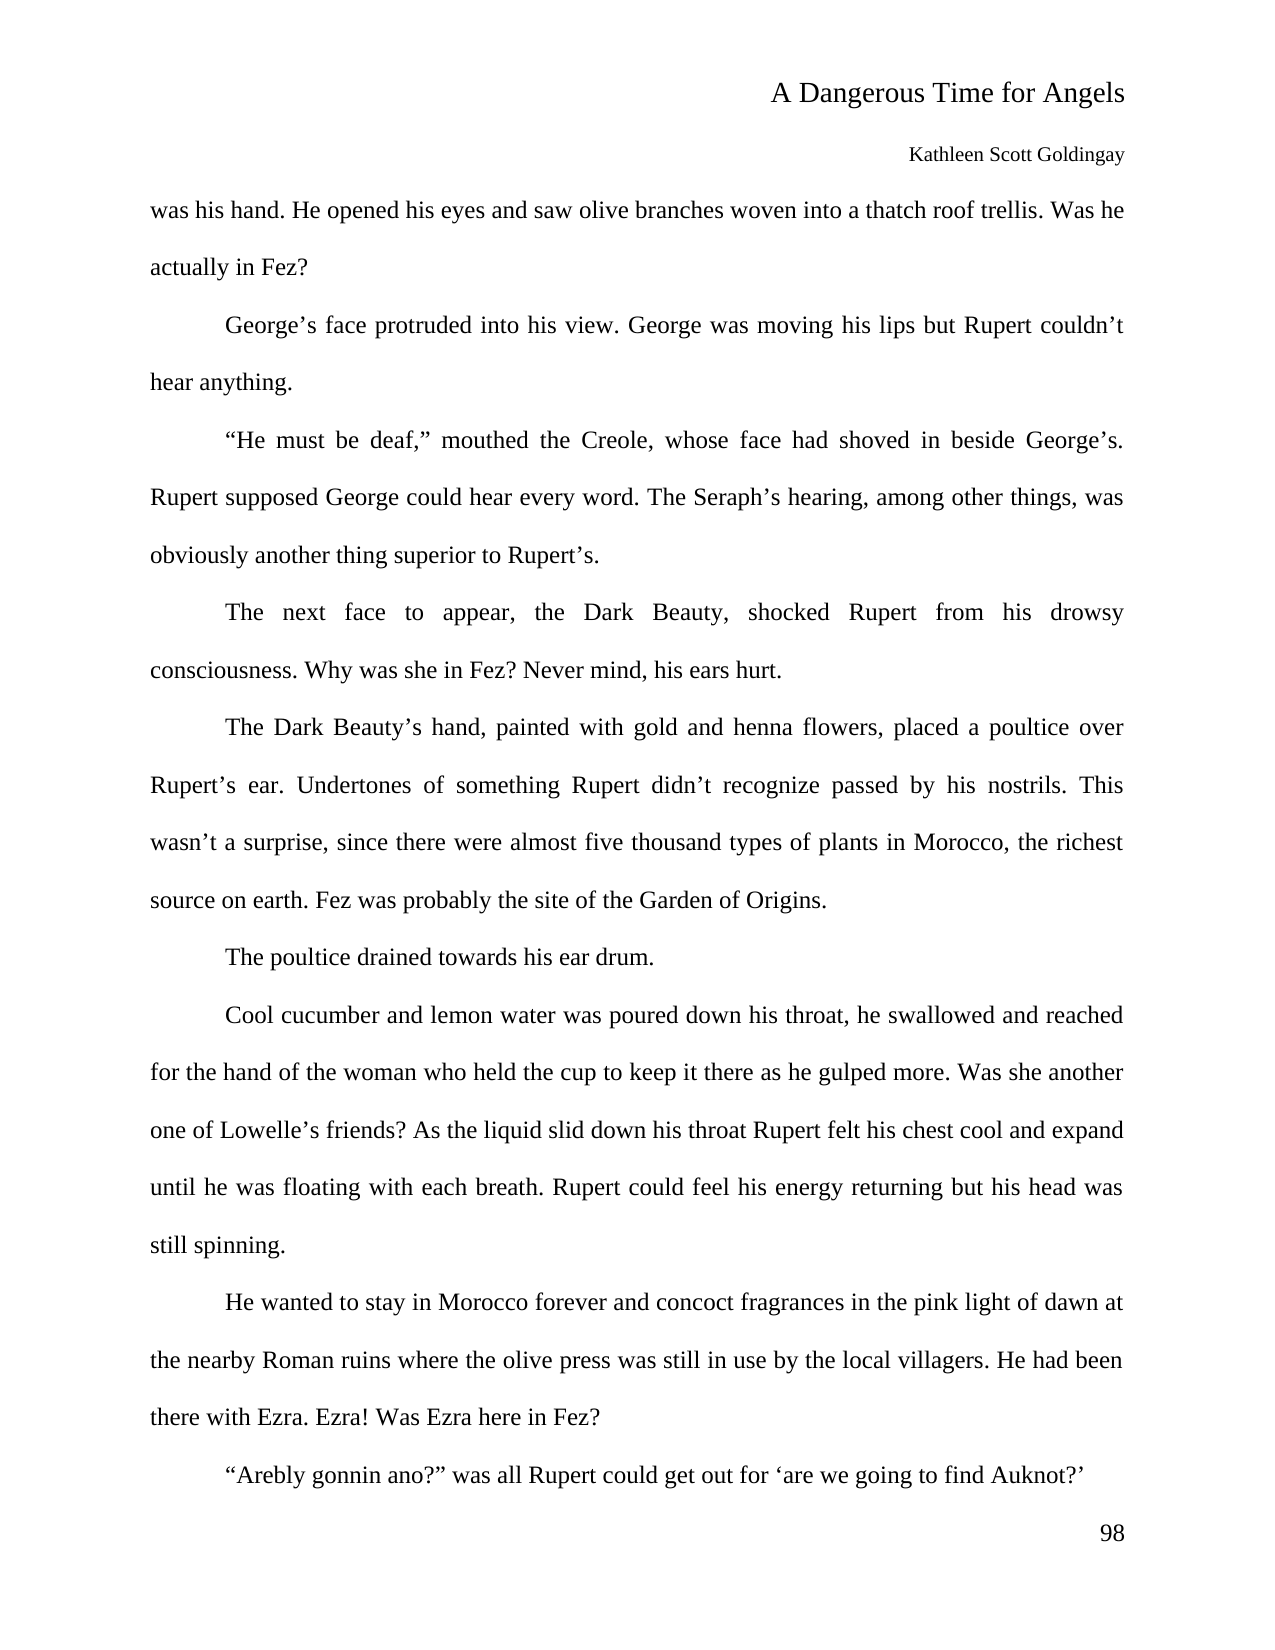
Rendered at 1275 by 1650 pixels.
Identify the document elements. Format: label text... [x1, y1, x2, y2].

text Cool cucumber and lemon water was poured down his throat, he swallowed and reached for the hand of the woman who held the cup to keep it there as he gulped more. Was she another one of Lowelle’s friends? As the liquid slid down his throat Rupert felt his chest cool and expand until he was floating with each breath. Rupert could feel his energy returning but his head was still spinning. [150, 1000, 1125, 1258]
text The Dark Beauty’s hand, painted with gold and henna flowers, placed a poultice over Rupert’s ear. Undertones of something Rupert didn’t recognize passed by his nostrils. This wasn’t a surprise, since there were almost five thousand types of plants in Morocco, the richest source on earth. was probably the site of the . [150, 712, 1125, 913]
text “Arebly gonnin ano?” was all Rupert could get out for ‘are we going to find Auknot?’ [150, 1460, 1125, 1488]
text George’s face protruded into his view. George was moving his lips but Rupert couldn’t hear anything. [150, 310, 1125, 396]
text He wanted to stay in Morocco forever and concoct fragrances in the pink light of dawn at the nearby Roman ruins where the olive press was still in use by the local villagers. He had been there with Ezra. Ezra! Was Ezra here in Fez? [150, 1287, 1125, 1431]
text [150, 195, 1125, 281]
text The poultice drained towards his ear drum. [150, 942, 1125, 971]
text “He must be deaf,” mouthed the Creole, whose face had shoved in beside George’s. Rupert supposed George could hear every word. The Seraph’s hearing, among other things, was obviously another thing superior to Rupert’s. [150, 425, 1125, 568]
text The next face to appear, the Dark Beauty, shocked Rupert from his drowsy consciousness. Why was she in Fez? Never mind, his ears hurt. [150, 597, 1125, 683]
